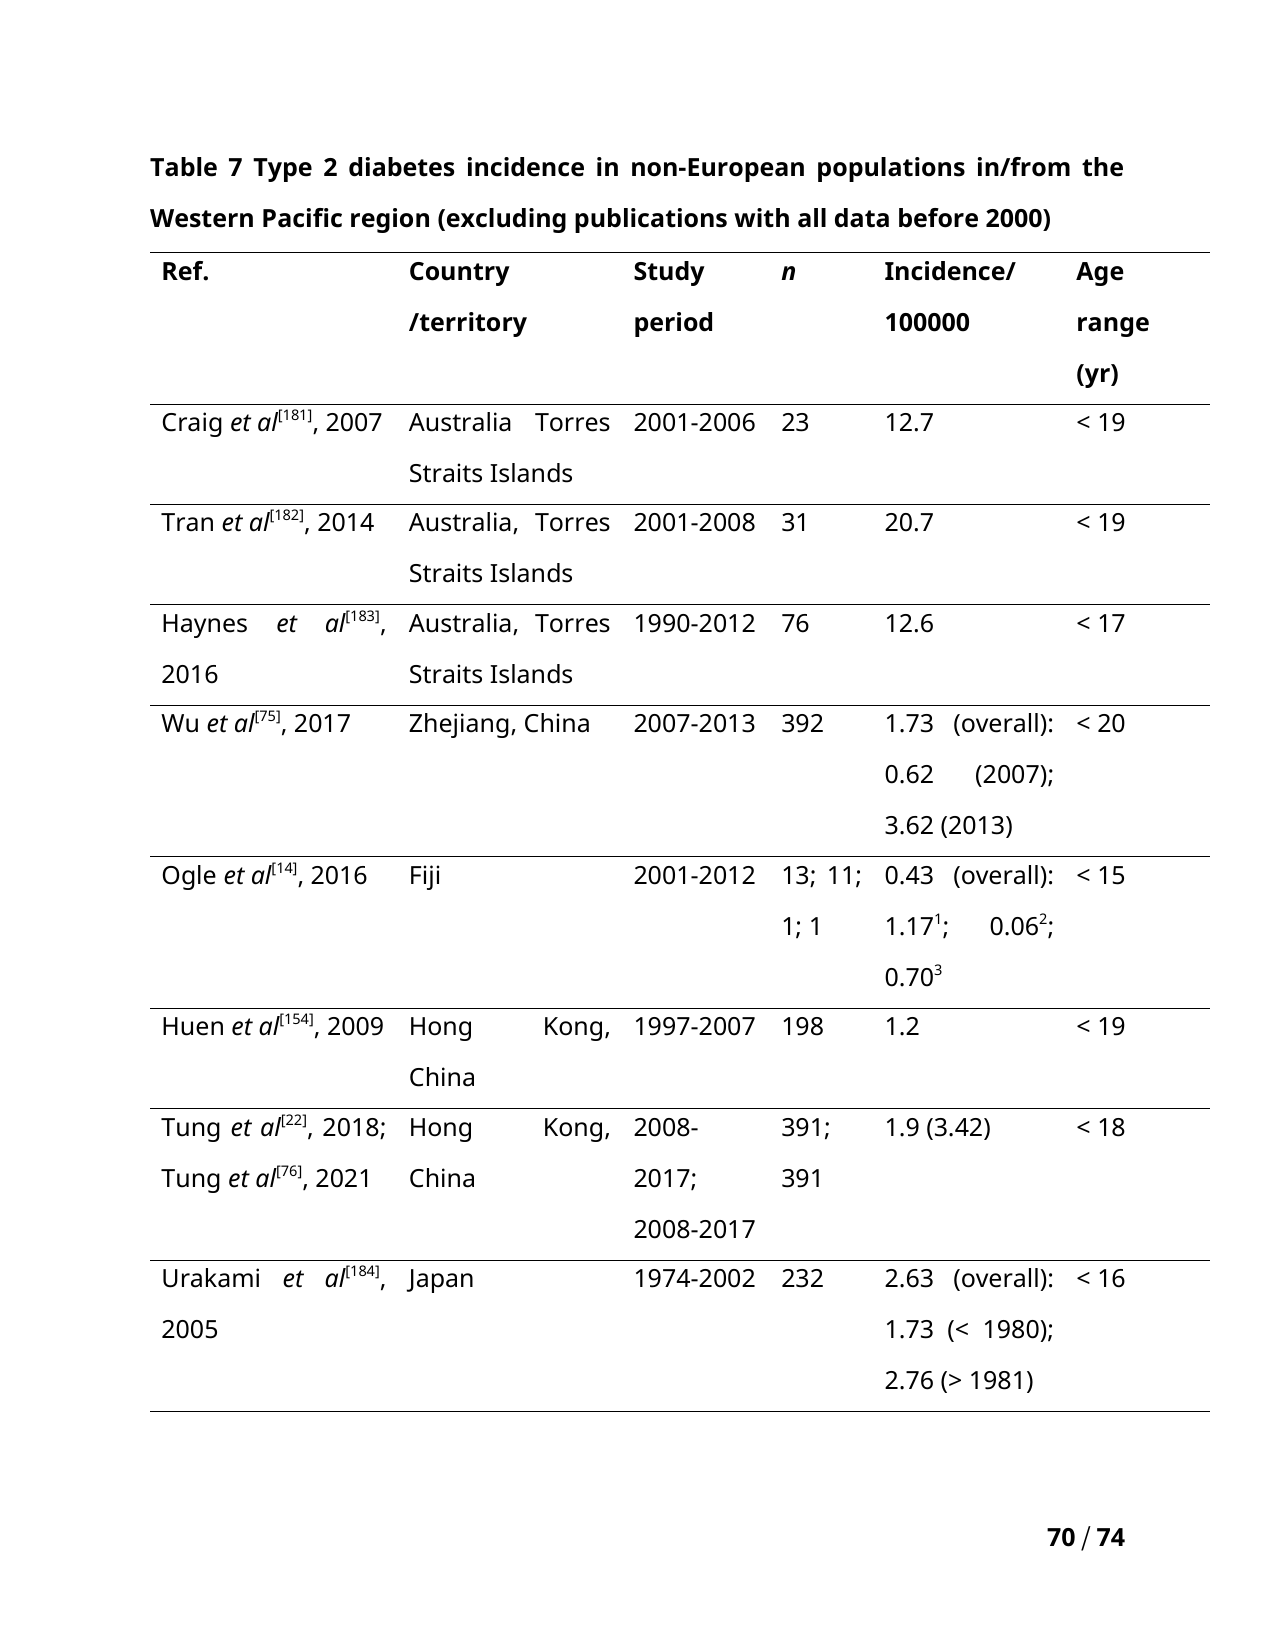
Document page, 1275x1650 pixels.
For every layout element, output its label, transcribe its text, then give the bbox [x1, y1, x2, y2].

table_cell Zhejiang, China [398, 706, 622, 856]
table_cell Hong Kong, China [398, 1009, 622, 1108]
table_header n [770, 253, 873, 403]
table_header Country/territory [398, 253, 622, 403]
text Table 7 Type 2 diabetes incidence in non-European populations in/from the Western Pacific region (excluding publications with all data before 2000) [150, 150, 1125, 235]
table_cell Fiji [398, 857, 622, 1008]
table_cell Haynes et al[183], 2016 [150, 605, 397, 705]
table_cell < 17 [1065, 605, 1210, 705]
table_cell 20.7 [873, 505, 1065, 604]
table_cell Wu et al[75], 2017 [150, 706, 397, 856]
table_cell 31 [770, 505, 873, 604]
table_cell 392 [770, 706, 873, 856]
table_cell Craig et al[181], 2007 [150, 405, 397, 504]
table_cell Tung et al[22], 2018; Tung et al[76], 2021 [150, 1109, 397, 1259]
table_header Study period [622, 253, 770, 403]
table_cell < 16 [1065, 1261, 1210, 1411]
table_cell < 19 [1065, 1009, 1210, 1108]
table_cell 12.6 [873, 605, 1065, 705]
table_cell 1.2 [873, 1009, 1065, 1108]
table_cell Hong Kong, China [398, 1109, 622, 1259]
table_cell 2.63 (overall): 1.73 (< 1980); 2.76 (> 1981) [873, 1261, 1065, 1411]
table_cell Australia, Torres Straits Islands [398, 505, 622, 604]
table_cell 2007-2013 [622, 706, 770, 856]
table_cell 0.43 (overall): 1.171; 0.062; 0.703 [873, 857, 1065, 1008]
table_cell 1974-2002 [622, 1261, 770, 1411]
table_cell 1.9 (3.42) [873, 1109, 1065, 1259]
table_cell < 15 [1065, 857, 1210, 1008]
table_cell 76 [770, 605, 873, 705]
table_cell < 19 [1065, 405, 1210, 504]
table_cell 1990-2012 [622, 605, 770, 705]
table_cell 13; 11; 1; 1 [770, 857, 873, 1008]
table_cell 2008-2017; 2008-2017 [622, 1109, 770, 1259]
table_header Incidence/100000 [873, 253, 1065, 403]
table_header Ref. [150, 253, 397, 403]
table_cell 1.73 (overall): 0.62 (2007); 3.62 (2013) [873, 706, 1065, 856]
table_cell 2001-2006 [622, 405, 770, 504]
table_cell < 18 [1065, 1109, 1210, 1259]
table_cell < 20 [1065, 706, 1210, 856]
table_cell 198 [770, 1009, 873, 1108]
table_cell Australia, Torres Straits Islands [398, 605, 622, 705]
table_cell 232 [770, 1261, 873, 1411]
table_cell 2001-2008 [622, 505, 770, 604]
table_cell Huen et al[154], 2009 [150, 1009, 397, 1108]
table_cell 23 [770, 405, 873, 504]
table_header Age range (yr) [1065, 253, 1210, 403]
table_cell 1997-2007 [622, 1009, 770, 1108]
table_cell Urakami et al[184], 2005 [150, 1261, 397, 1411]
table_cell Japan [398, 1261, 622, 1411]
table_cell 12.7 [873, 405, 1065, 504]
table_cell Tran et al[182], 2014 [150, 505, 397, 604]
table_cell Australia Torres Straits Islands [398, 405, 622, 504]
table_cell Ogle et al[14], 2016 [150, 857, 397, 1008]
table_cell < 19 [1065, 505, 1210, 604]
table_cell 2001-2012 [622, 857, 770, 1008]
table_cell 391; 391 [770, 1109, 873, 1259]
